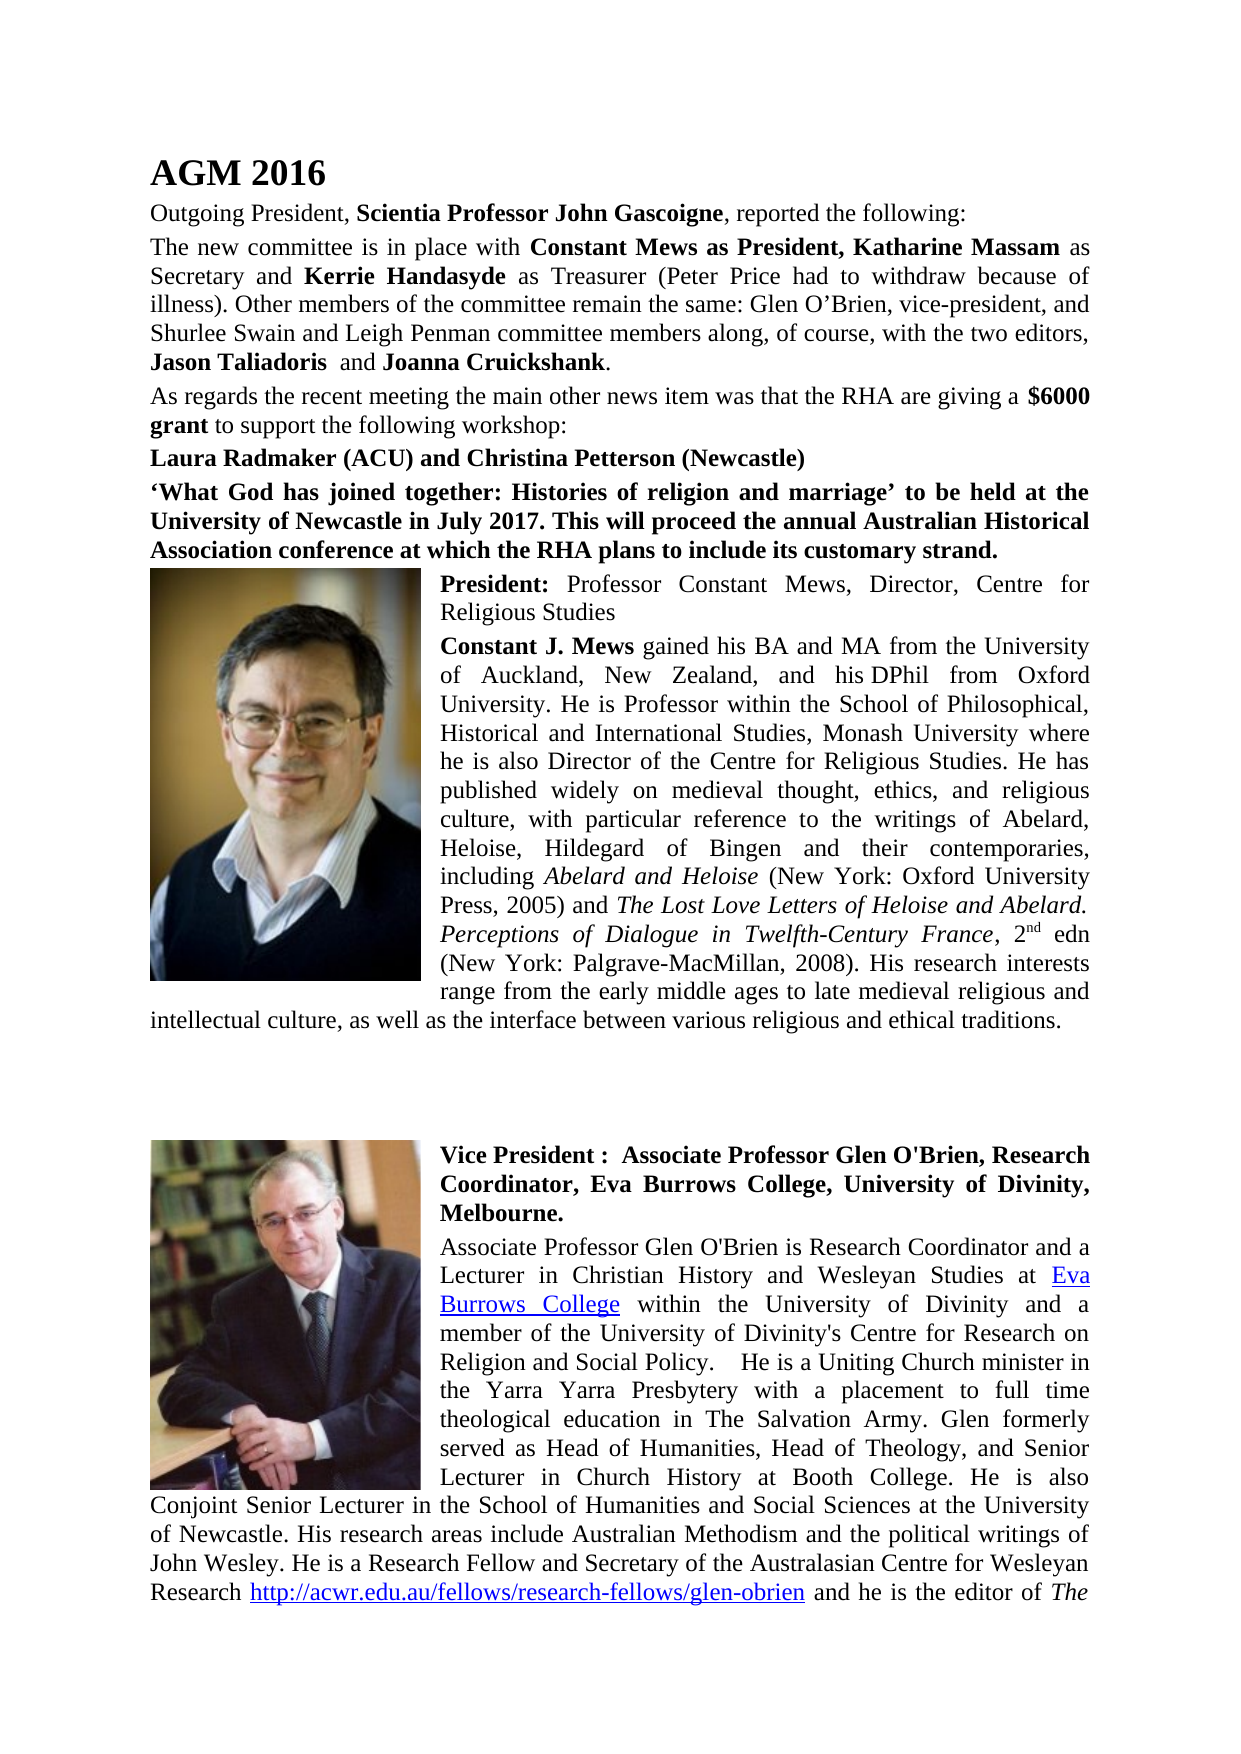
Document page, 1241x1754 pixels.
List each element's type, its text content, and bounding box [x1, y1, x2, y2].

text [150, 1232, 1090, 1606]
text ‘What God has joined together: Histories of religion and marriage’ to be held at the University of Newcastle in July 2017. This will proceed the annual Australian Historical Association conference at which the RHA plans to include its customary strand. [150, 477, 1090, 564]
text As regards the recent meeting the main other news item was that the RHA are giving a $6000 grant to support the following workshop: [150, 381, 1090, 438]
text Laura Radmaker (ACU) and Christina Petterson (Newcastle) [150, 443, 1090, 472]
text AGM 2016 [150, 150, 1090, 193]
picture [150, 1140, 421, 1490]
text Vice President : Associate Professor Glen O'Brien, Research Coordinator, Eva Burrows College, University of Divinity, Melbourne. [421, 1141, 1090, 1227]
picture [150, 568, 421, 981]
text Outgoing President, Scientia Professor John Gascoigne, reported the following: [150, 198, 1090, 227]
text President: Professor Constant Mews, Director, Centre for Religious Studies [421, 569, 1090, 626]
text The new committee is in place with Constant Mews as President, Katharine Massam as Secretary and Kerrie Handasyde as Treasurer (Peter Price had to withdraw because of illness). Other members of the committee remain the same: Glen O’Brien, vice-president, and Shurlee Swain and Leigh Penman committee members along, of course, with the two editors, Jason Taliadoris and Joanna Cruickshank. [150, 232, 1090, 376]
